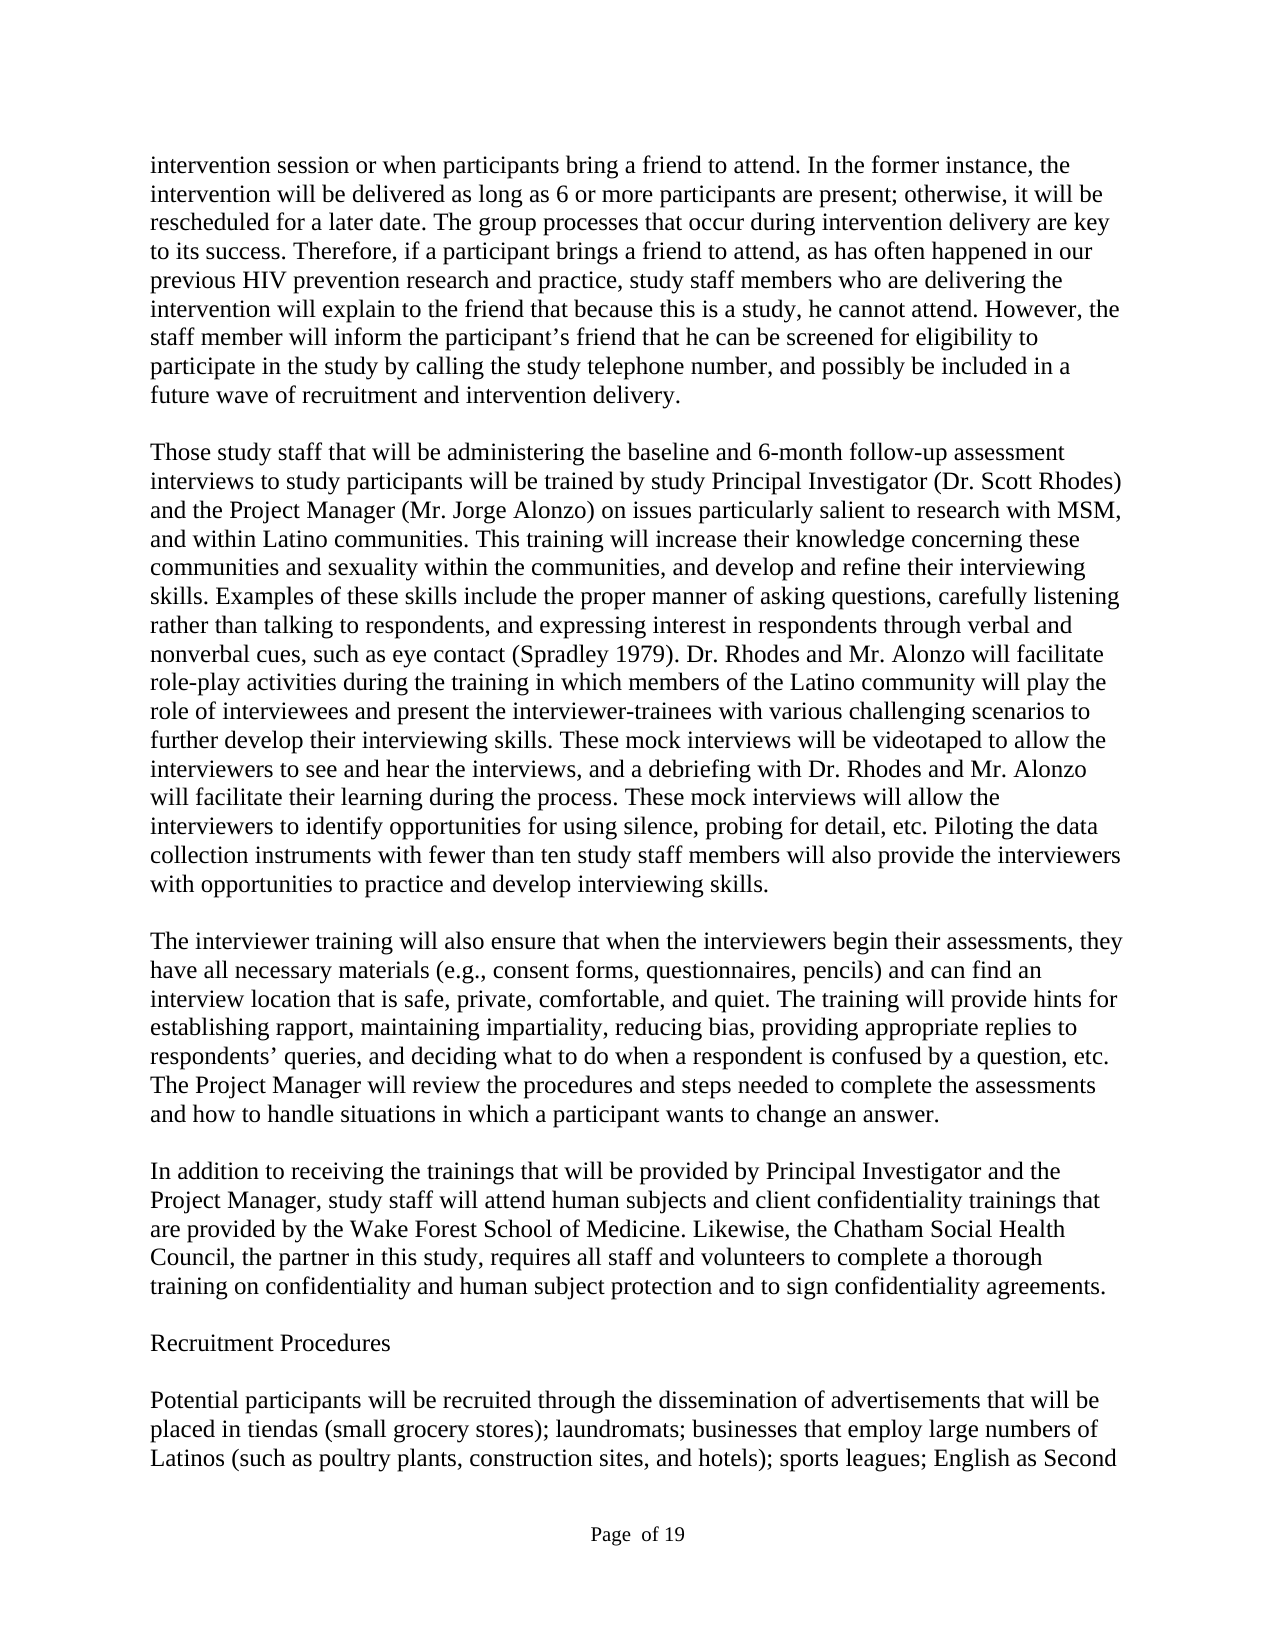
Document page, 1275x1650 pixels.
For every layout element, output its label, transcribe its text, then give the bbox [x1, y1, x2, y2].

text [150, 150, 1125, 409]
text Those study staff that will be administering the baseline and 6-month follow-up assessment interviews to study participants will be trained by study Principal Investigator (Dr. Scott Rhodes) and the Project Manager (Mr. Jorge Alonzo) on issues particularly salient to research with MSM, and within Latino communities. This training will increase their knowledge concerning these communities and sexuality within the communities, and develop and refine their interviewing skills. Examples of these skills include the proper manner of asking questions, carefully listening rather than talking to respondents, and expressing interest in respondents through verbal and nonverbal cues, such as eye contact (Spradley 1979). Dr. Rhodes and Mr. Alonzo will facilitate role-play activities during the training in which members of the Latino community will play the role of interviewees and present the interviewer-trainees with various challenging scenarios to further develop their interviewing skills. These mock interviews will be videotaped to allow the interviewers to see and hear the interviews, and a debriefing with Dr. Rhodes and Mr. Alonzo will facilitate their learning during the process. These mock interviews will allow the interviewers to identify opportunities for using silence, probing for detail, etc. Piloting the data collection instruments with fewer than ten study staff members will also provide the interviewers with opportunities to practice and develop interviewing skills. [150, 437, 1125, 897]
text The interviewer training will also ensure that when the interviewers begin their assessments, they have all necessary materials (e.g., consent forms, questionnaires, pencils) and can find an interview location that is safe, private, comfortable, and quiet. The training will provide hints for establishing rapport, maintaining impartiality, reducing bias, providing appropriate replies to respondents’ queries, and deciding what to do when a respondent is confused by a question, etc. The Project Manager will review the procedures and steps needed to complete the assessments and how to handle situations in which a participant wants to change an answer. [150, 926, 1125, 1127]
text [150, 1385, 1125, 1472]
text Recruitment Procedures [150, 1329, 1125, 1357]
text In addition to receiving the trainings that will be provided by Principal Investigator and the Project Manager, study staff will attend human subjects and client confidentiality trainings that are provided by the Wake Forest School of Medicine. Likewise, the Chatham Social Health Council, the partner in this study, requires all staff and volunteers to complete a thorough training on confidentiality and human subject protection and to sign confidentiality agreements. [150, 1156, 1125, 1300]
